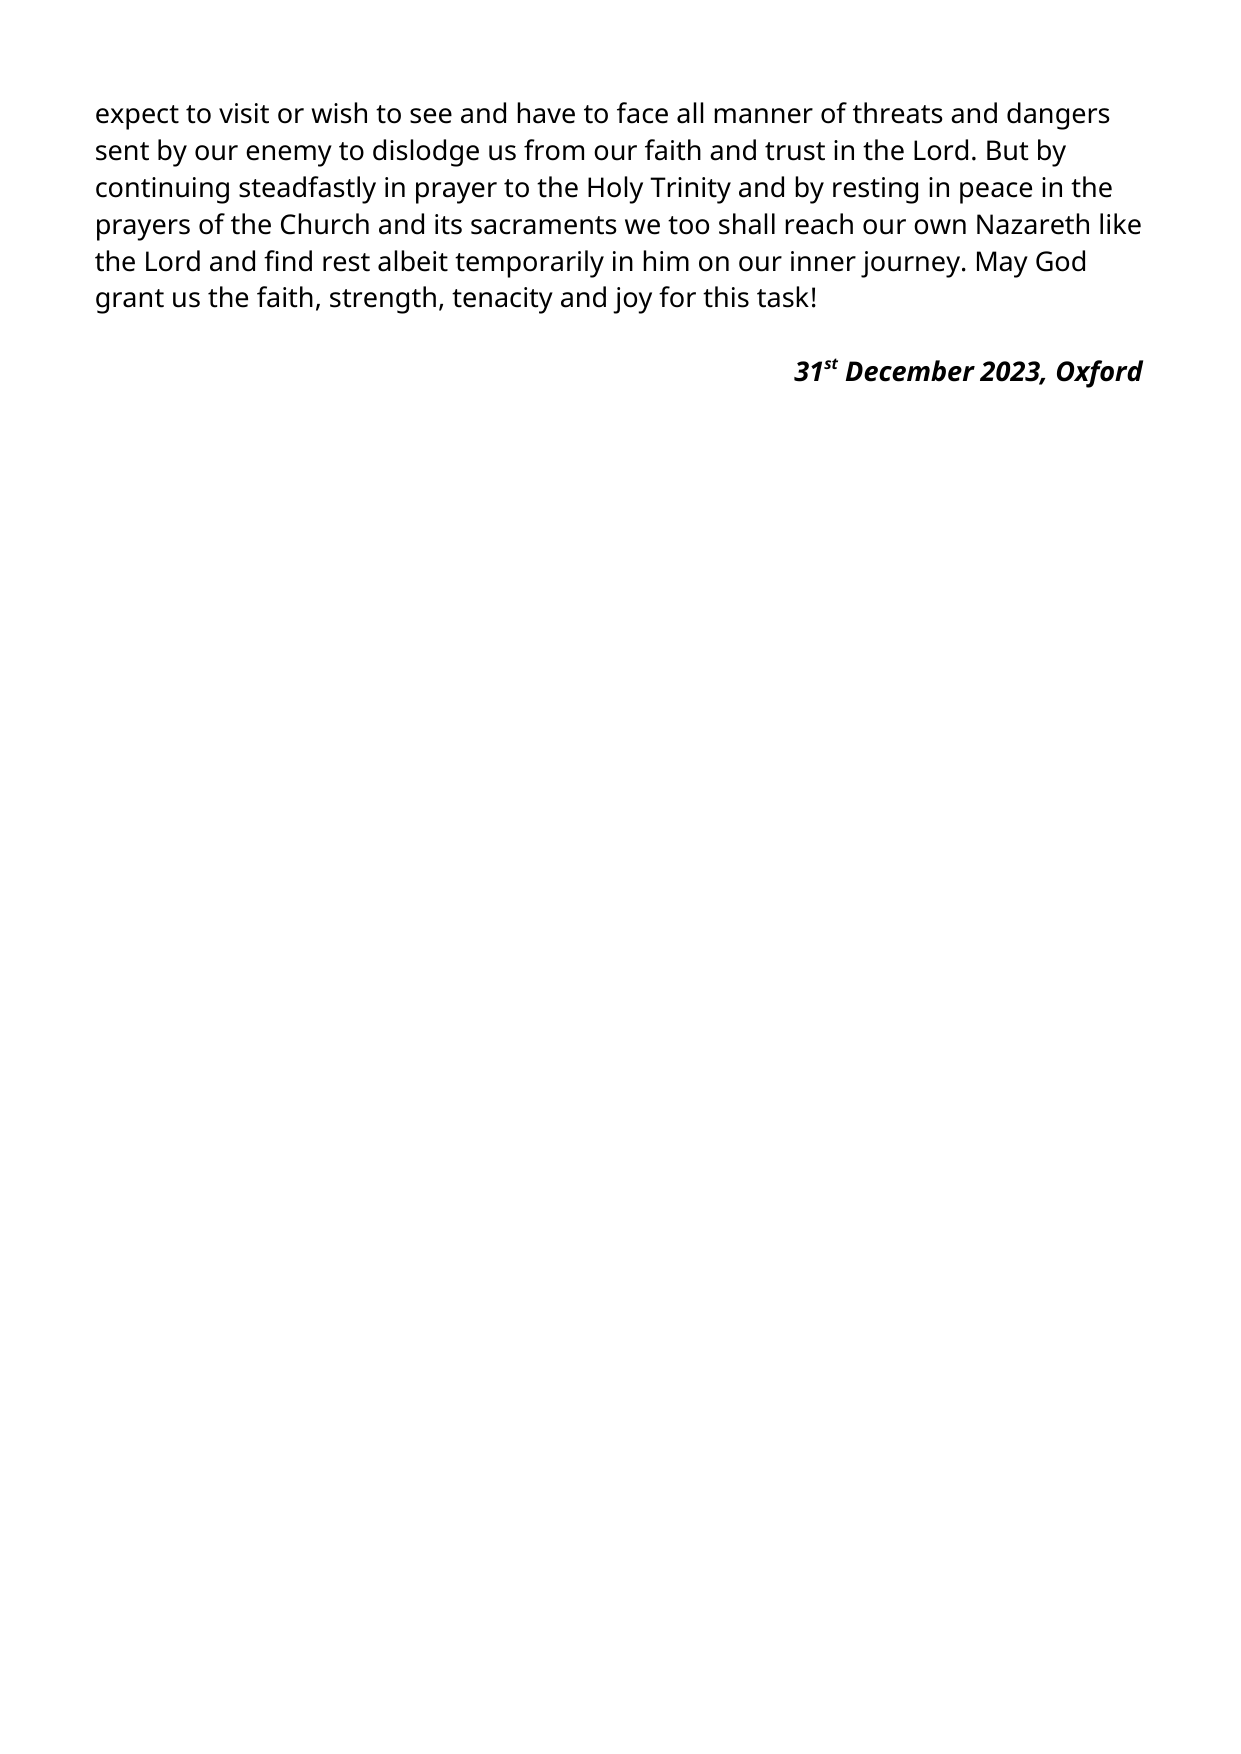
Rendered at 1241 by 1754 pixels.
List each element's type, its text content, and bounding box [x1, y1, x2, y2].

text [94, 94, 1146, 316]
text 31st December 2023, Oxford [94, 353, 1146, 389]
